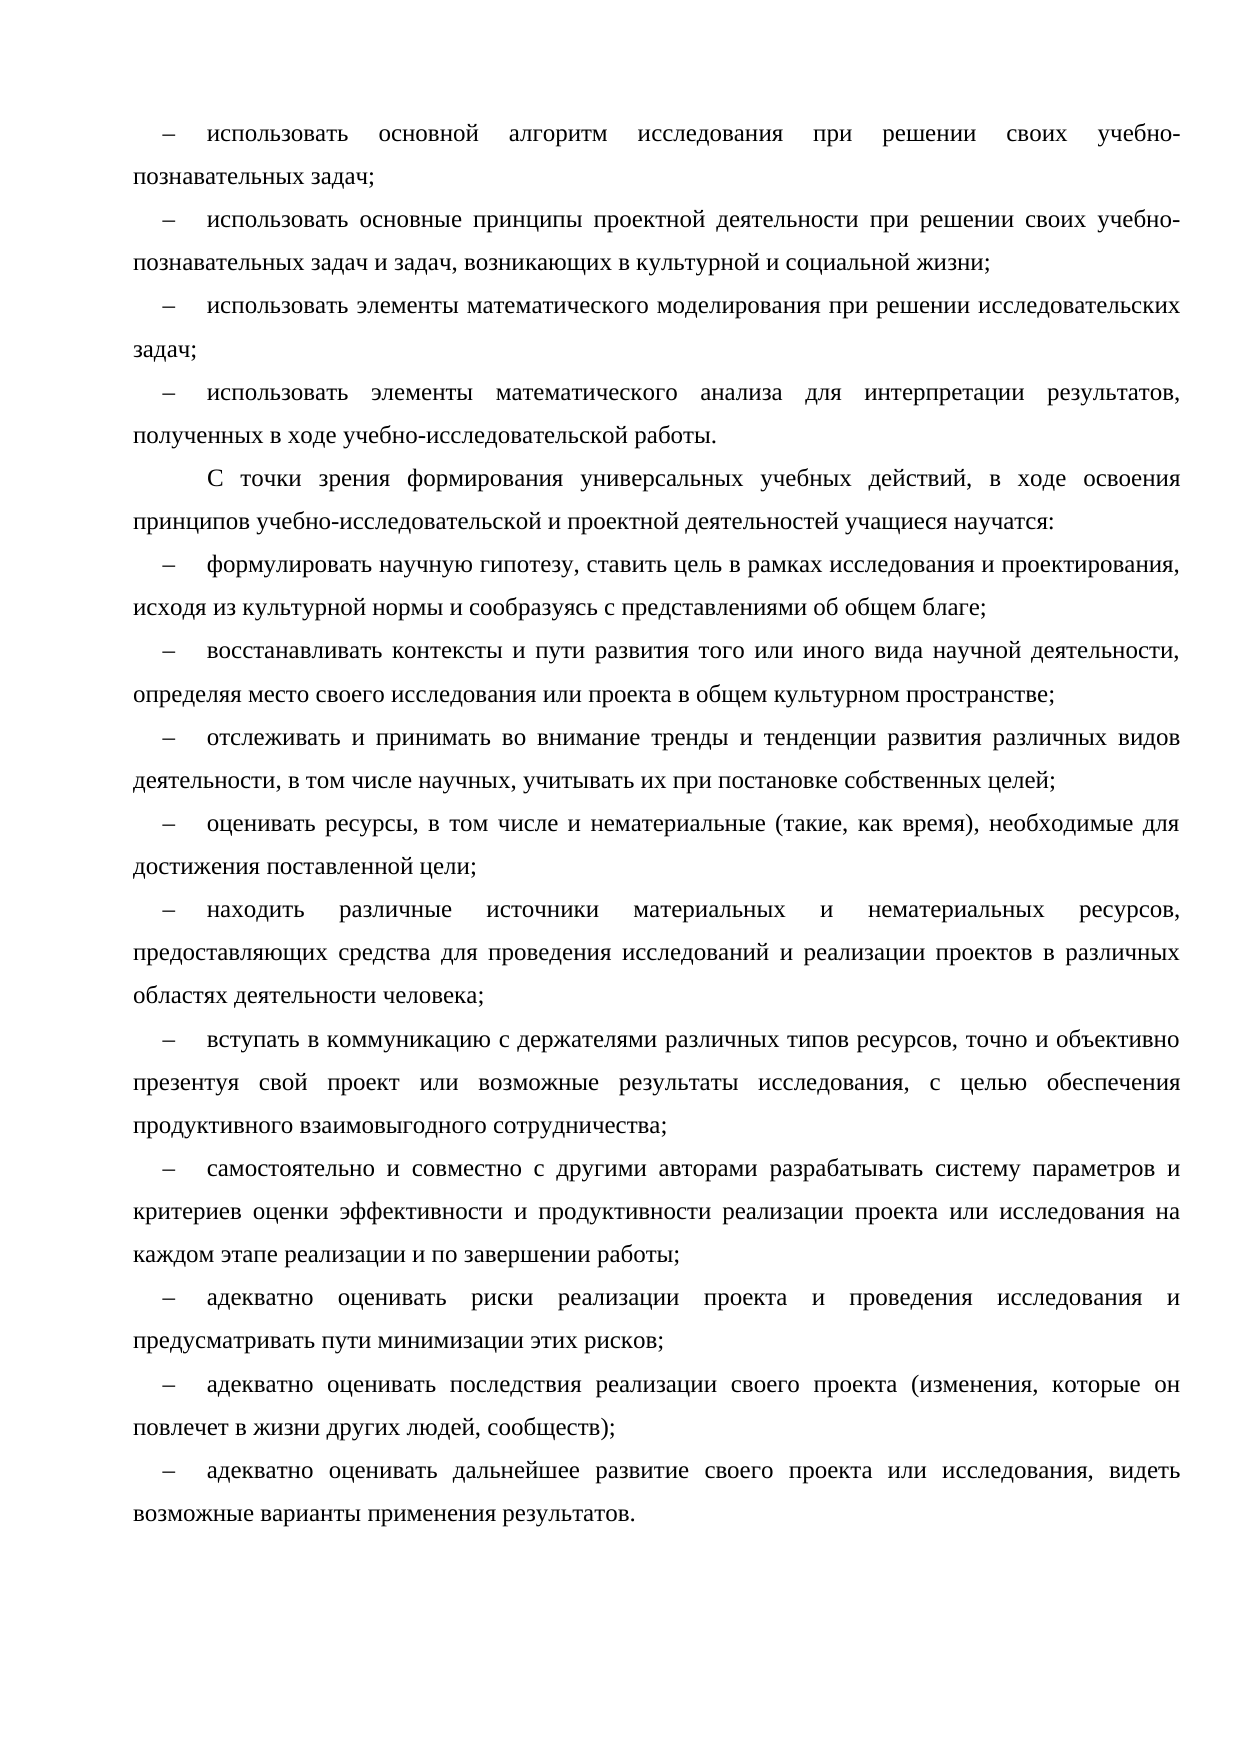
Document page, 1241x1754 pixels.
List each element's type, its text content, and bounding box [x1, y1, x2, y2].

text находить различные источники материальных и нематериальных ресурсов, предоставляющих средства для проведения исследований и реализации проектов в различных областях деятельности человека; [133, 894, 1181, 1009]
text С точки зрения формирования универсальных учебных действий, в ходе освоения принципов учебно-исследовательской и проектной деятельностей учащиеся научатся: [133, 463, 1181, 535]
text оценивать ресурсы, в том числе и нематериальные (такие, как время), необходимые для достижения поставленной цели; [133, 808, 1181, 880]
text использовать основные принципы проектной деятельности при решении своих учебно-познавательных задач и задач, возникающих в культурной и социальной жизни; [133, 204, 1181, 276]
text использовать элементы математического моделирования при решении исследовательских задач; [133, 291, 1181, 362]
text адекватно оценивать последствия реализации своего проекта (изменения, которые он повлечет в жизни других людей, сообществ); [133, 1369, 1181, 1441]
text использовать основной алгоритм исследования при решении своих учебно-познавательных задач; [133, 118, 1181, 190]
text использовать элементы математического анализа для интерпретации результатов, полученных в ходе учебно-исследовательской работы. [133, 377, 1181, 449]
text формулировать научную гипотезу, ставить цель в рамках исследования и проектирования, исходя из культурной нормы и сообразуясь с представлениями об общем благе; [133, 549, 1181, 621]
text восстанавливать контексты и пути развития того или иного вида научной деятельности, определяя место своего исследования или проекта в общем культурном пространстве; [133, 636, 1181, 707]
text самостоятельно и совместно с другими авторами разрабатывать систему параметров и критериев оценки эффективности и продуктивности реализации проекта или исследования на каждом этапе реализации и по завершении работы; [133, 1153, 1181, 1268]
text отслеживать и принимать во внимание тренды и тенденции развития различных видов деятельности, в том числе научных, учитывать их при постановке собственных целей; [133, 722, 1181, 794]
text адекватно оценивать риски реализации проекта и проведения исследования и предусматривать пути минимизации этих рисков; [133, 1282, 1181, 1354]
text адекватно оценивать дальнейшее развитие своего проекта или исследования, видеть возможные варианты применения результатов. [133, 1455, 1181, 1527]
text вступать в коммуникацию с держателями различных типов ресурсов, точно и объективно презентуя свой проект или возможные результаты исследования, с целью обеспечения продуктивного взаимовыгодного сотрудничества; [133, 1024, 1181, 1139]
